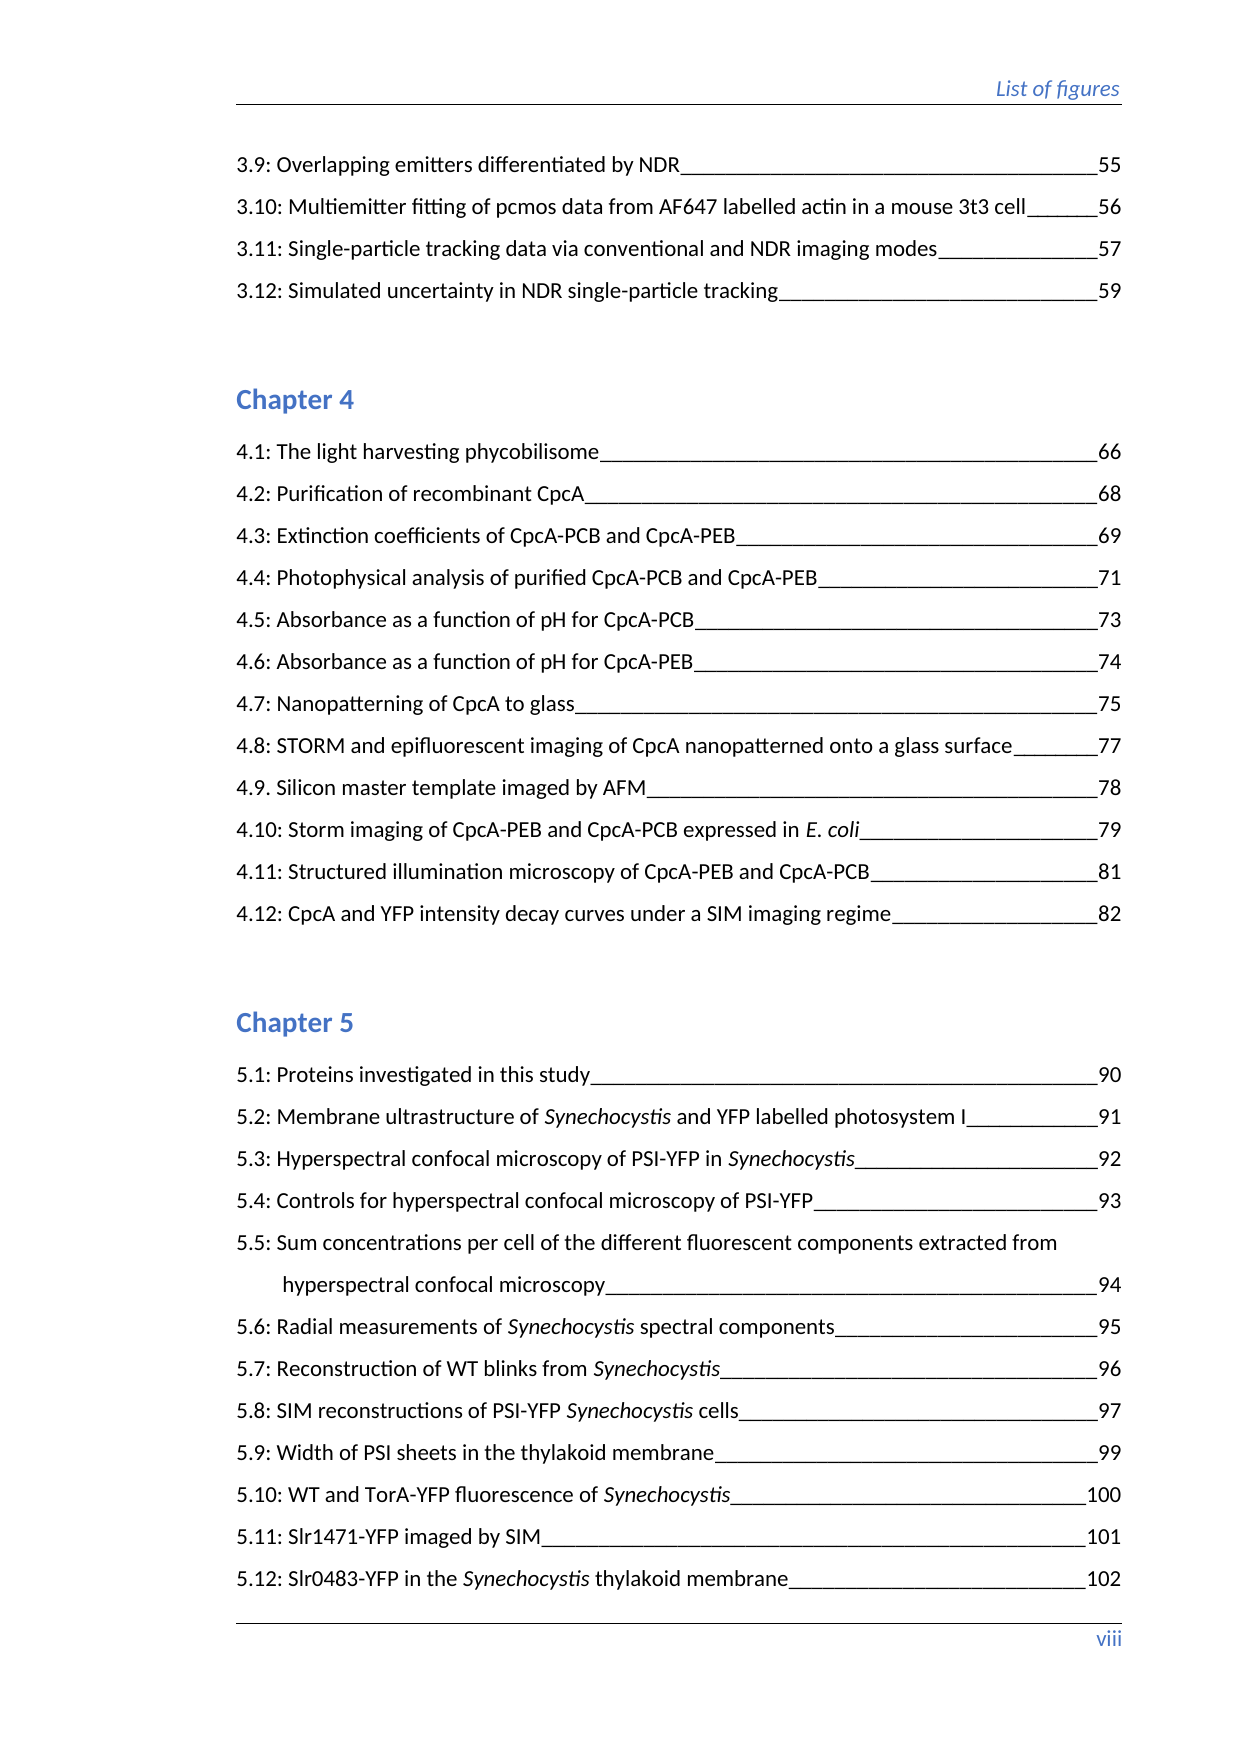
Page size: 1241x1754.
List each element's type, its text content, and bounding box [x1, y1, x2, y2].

text 4.9. Silicon master template imaged by AFM 78 [236, 773, 1122, 801]
text 3.9: Overlapping emitters differentiated by NDR 55 [236, 150, 1122, 178]
text 4.10: Storm imaging of CpcA-PEB and CpcA-PCB expressed in E. coli 79 [236, 815, 1122, 843]
text 5.3: Hyperspectral confocal microscopy of PSI-YFP in Synechocystis 92 [236, 1144, 1122, 1172]
text 4.12: CpcA and YFP intensity decay curves under a SIM imaging regime 82 [236, 899, 1122, 927]
text Chapter 5 [236, 1004, 1122, 1039]
text 3.11: Single-particle tracking data via conventional and NDR imaging modes 57 [236, 234, 1122, 262]
text 5.9: Width of PSI sheets in the thylakoid membrane 99 [236, 1438, 1122, 1466]
text 5.7: Reconstruction of WT blinks from Synechocystis 96 [236, 1354, 1122, 1382]
text 5.10: WT and TorA-YFP fluorescence of Synechocystis 100 [236, 1480, 1122, 1508]
text 5.2: Membrane ultrastructure of Synechocystis and YFP labelled photosystem I 91 [236, 1102, 1122, 1130]
text Chapter 4 [236, 381, 1122, 416]
text 4.4: Photophysical analysis of purified CpcA-PCB and CpcA-PEB 71 [236, 563, 1122, 591]
text 4.8: STORM and epifluorescent imaging of CpcA nanopatterned onto a glass surface 77 [236, 731, 1122, 759]
text 3.12: Simulated uncertainty in NDR single-particle tracking 59 [236, 276, 1122, 304]
text 5.1: Proteins investigated in this study 90 [236, 1060, 1122, 1088]
text 4.7: Nanopatterning of CpcA to glass 75 [236, 689, 1122, 717]
text 4.5: Absorbance as a function of pH for CpcA-PCB 73 [236, 605, 1122, 633]
text 5.8: SIM reconstructions of PSI-YFP Synechocystis cells 97 [236, 1396, 1122, 1424]
text 5.11: Slr1471-YFP imaged by SIM 101 [236, 1522, 1122, 1550]
text 5.4: Controls for hyperspectral confocal microscopy of PSI-YFP 93 [236, 1186, 1122, 1214]
text 4.2: Purification of recombinant CpcA 68 [236, 479, 1122, 507]
text 4.1: The light harvesting phycobilisome 66 [236, 437, 1122, 465]
text 5.12: Slr0483-YFP in the Synechocystis thylakoid membrane 102 [236, 1564, 1122, 1592]
text 3.10: Multiemitter fitting of pcmos data from AF647 labelled actin in a mouse 3t3 cell 56 [236, 192, 1122, 220]
text 5.5: Sum concentrations per cell of the different fluorescent components extracted from hyperspectral confocal microscopy 94 [236, 1228, 1122, 1298]
text 4.11: Structured illumination microscopy of CpcA-PEB and CpcA-PCB 81 [236, 857, 1122, 885]
text 5.6: Radial measurements of Synechocystis spectral components 95 [236, 1312, 1122, 1340]
text 4.6: Absorbance as a function of pH for CpcA-PEB 74 [236, 647, 1122, 675]
text 4.3: Extinction coefficients of CpcA-PCB and CpcA-PEB 69 [236, 521, 1122, 549]
